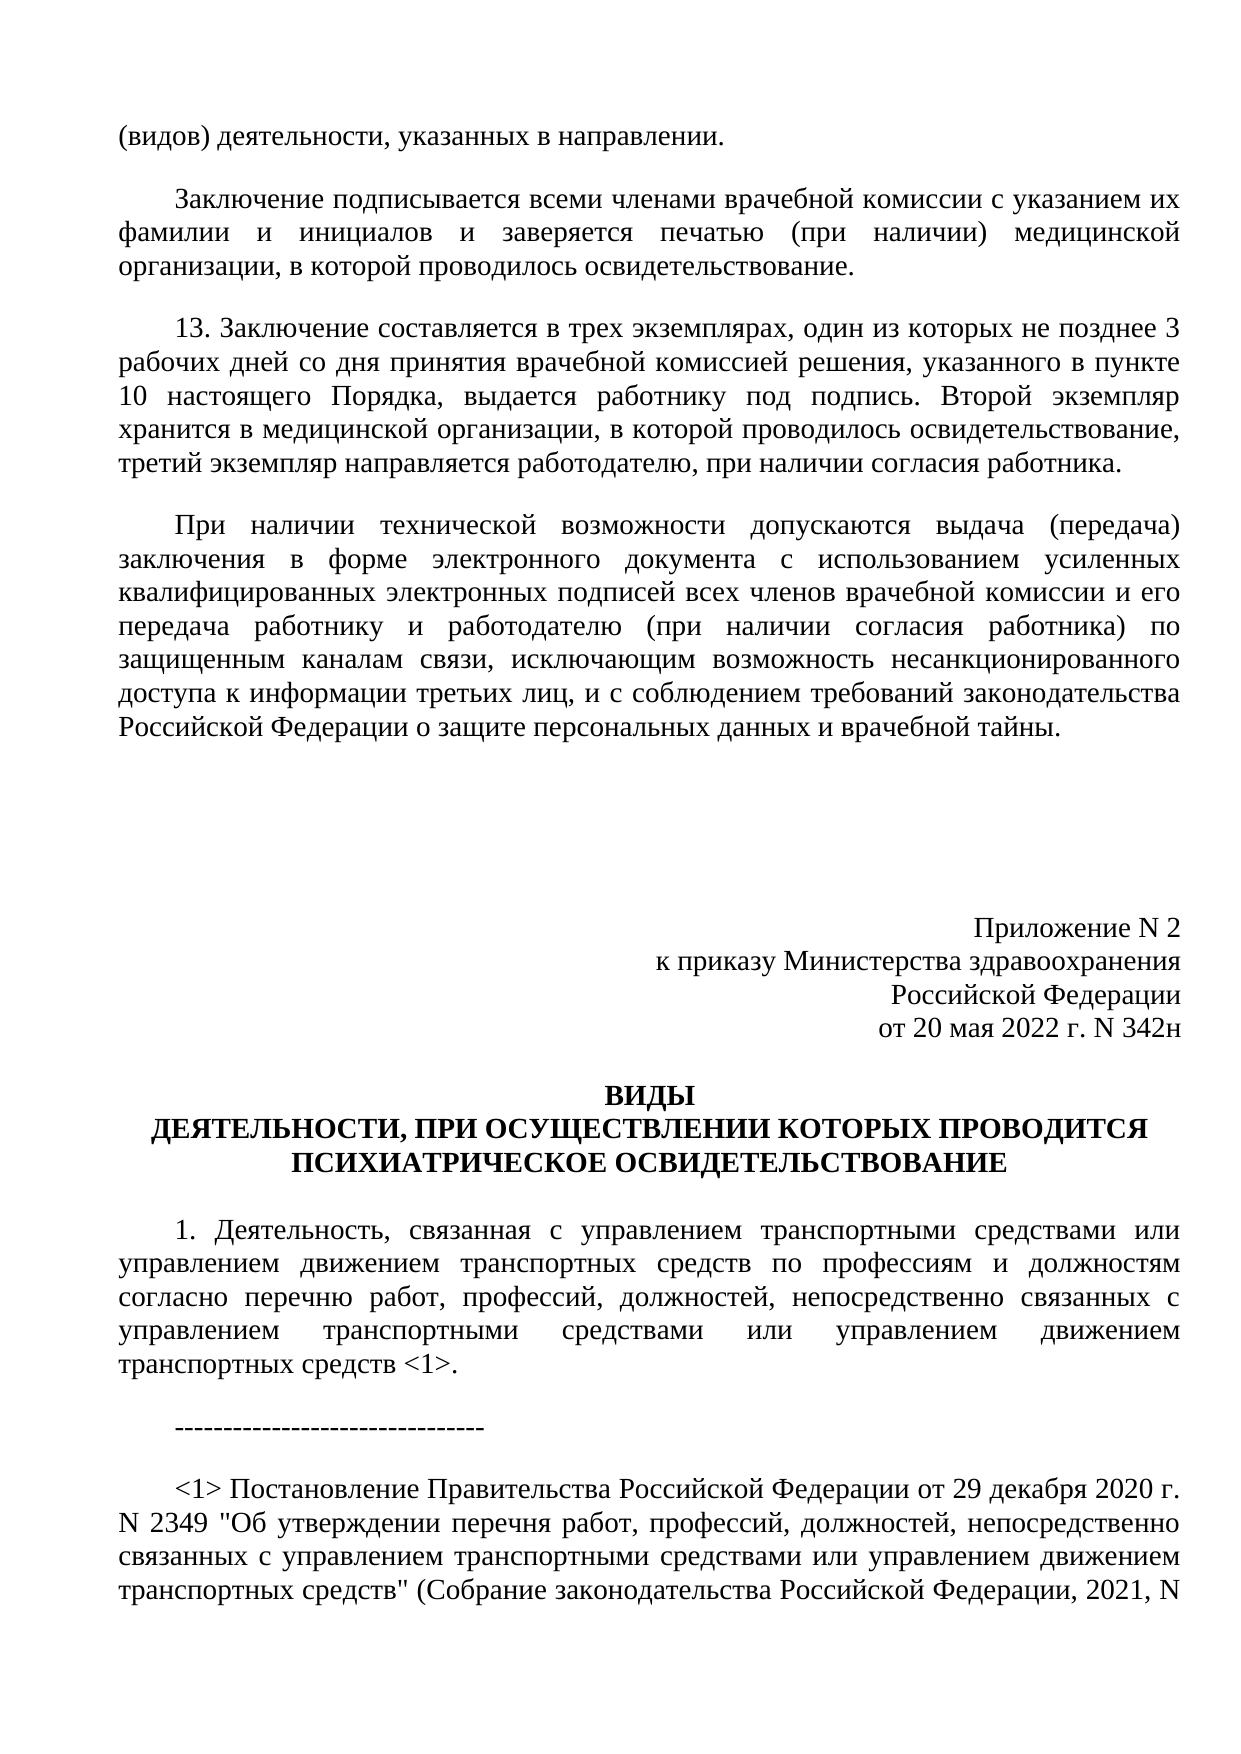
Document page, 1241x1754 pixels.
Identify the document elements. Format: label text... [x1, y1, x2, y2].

text 1. Деятельность, связанная с управлением транспортными средствами или управлением движением транспортных средств по профессиям и должностям согласно перечню работ, профессий, должностей, непосредственно связанных с управлением транспортными средствами или управлением движением транспортных средств <1>. [118, 1212, 1181, 1379]
text -------------------------------- [118, 1409, 1181, 1442]
text 13. Заключение составляется в трех экземплярах, один из которых не позднее 3 рабочих дней со дня принятия врачебной комиссией решения, указанного в пункте 10 настоящего Порядка, выдается работнику под подпись. Второй экземпляр хранится в медицинской организации, в которой проводилось освидетельствование, третий экземпляр направляется работодателю, при наличии согласия работника. [118, 311, 1181, 478]
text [118, 1471, 1181, 1606]
text от 20 мая 2022 г. N 342н [118, 1011, 1181, 1044]
text к приказу Министерства здравоохранения [118, 943, 1181, 977]
text Российской Федерации [118, 977, 1181, 1011]
title ВИДЫ [118, 1078, 1181, 1111]
text Приложение N 2 [118, 910, 1181, 943]
title ДЕЯТЕЛЬНОСТИ, ПРИ ОСУЩЕСТВЛЕНИИ КОТОРЫХ ПРОВОДИТСЯ [118, 1111, 1181, 1145]
text При наличии технической возможности допускаются выдача (передача) заключения в форме электронного документа с использованием усиленных квалифицированных электронных подписей всех членов врачебной комиссии и его передача работнику и работодателю (при наличии согласия работника) по защищенным каналам связи, исключающим возможность несанкционированного доступа к информации третьих лиц, и с соблюдением требований законодательства Российской Федерации о защите персональных данных и врачебной тайны. [118, 507, 1181, 742]
title ПСИХИАТРИЧЕСКОЕ ОСВИДЕТЕЛЬСТВОВАНИЕ [118, 1145, 1181, 1178]
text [118, 118, 1181, 152]
text Заключение подписывается всеми членами врачебной комиссии с указанием их фамилии и инициалов и заверяется печатью (при наличии) медицинской организации, в которой проводилось освидетельствование. [118, 181, 1181, 281]
